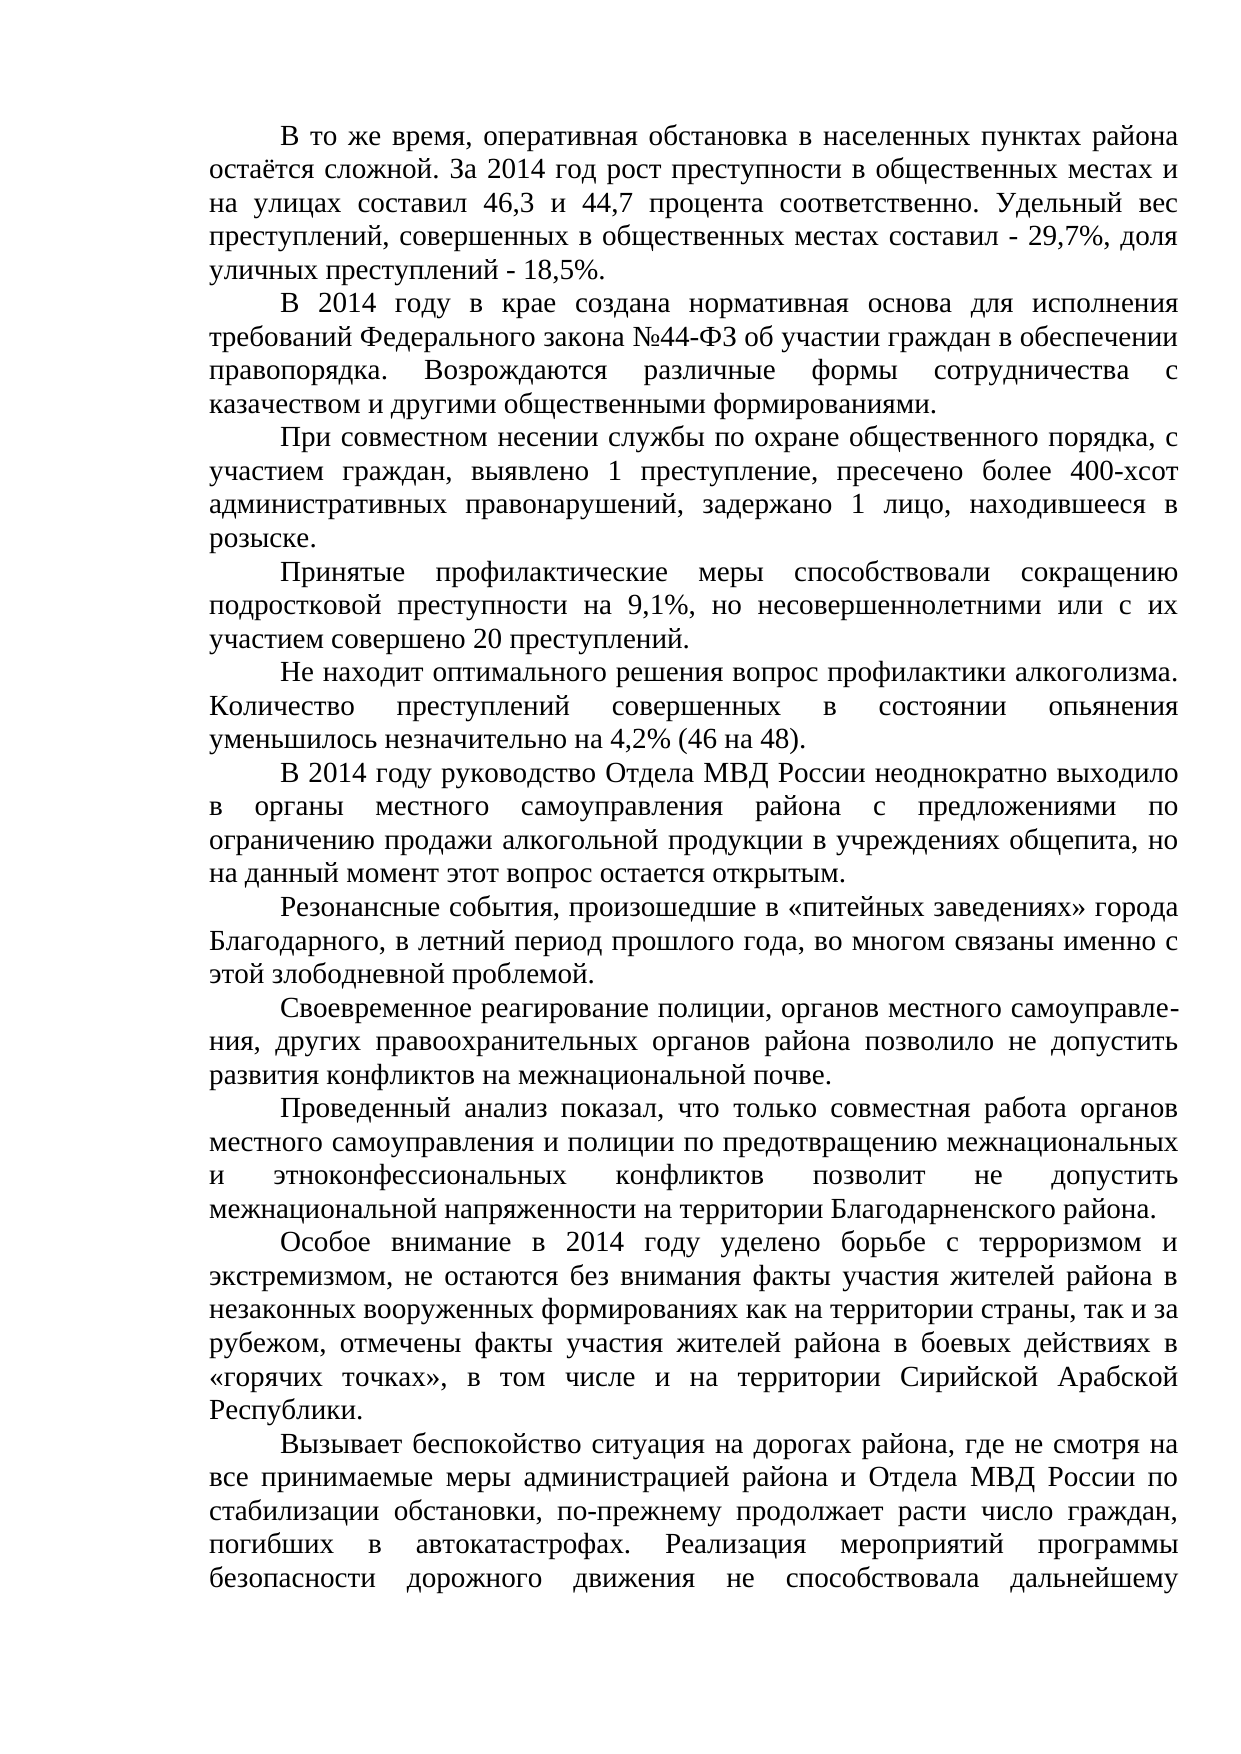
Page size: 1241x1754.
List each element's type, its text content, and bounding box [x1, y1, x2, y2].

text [209, 1426, 1179, 1594]
text В 2014 году руководство Отдела МВД России неоднократно выходило в органы местного самоуправления района с предложениями по ограничению продажи алкогольной продукции в учреждениях общепита, но на данный момент этот вопрос остается открытым. [209, 755, 1179, 889]
text Резонансные события, произошедшие в «питейных заведениях» города Благодарного, в летний период прошлого года, во многом связаны именно с этой злободневной проблемой. [209, 889, 1179, 990]
text Не находит оптимального решения вопрос профилактики алкоголизма. Количество преступлений совершенных в состоянии опьянения уменьшилось незначительно на 4,2% (46 на 48). [209, 655, 1179, 755]
text В то же время, оперативная обстановка в населенных пунктах района остаётся сложной. За 2014 год рост преступности в общественных местах и на улицах составил 46,3 и 44,7 процента соответственно. Удельный вес преступлений, совершенных в общественных местах составил - 29,7%, доля уличных преступлений - 18,5%. [209, 118, 1179, 286]
text В 2014 году в крае создана нормативная основа для исполнения требований Федерального закона №44-ФЗ об участии граждан в обеспечении правопорядка. Возрождаются различные формы сотрудничества с казачеством и другими общественными формированиями. [209, 286, 1179, 420]
text Проведенный анализ показал, что только совместная работа органов местного самоуправления и полиции по предотвращению межнациональных и этноконфессиональных конфликтов позволит не допустить межнациональной напряженности на территории Благодарненского района. [209, 1091, 1179, 1225]
text При совместном несении службы по охране общественного порядка, с участием граждан, выявлено 1 преступление, пресечено более 400-хсот административных правонарушений, задержано 1 лицо, находившееся в розыске. [209, 420, 1179, 554]
text Особое внимание в 2014 году уделено борьбе с терроризмом и экстремизмом, не остаются без внимания факты участия жителей района в незаконных вооруженных формированиях как на территории страны, так и за рубежом, отмечены факты участия жителей района в боевых действиях в «горячих точках», в том числе и на территории Сирийской Арабской Республики. [209, 1225, 1179, 1426]
text Принятые профилактические меры способствовали сокращению подростковой преступности на 9,1%, но несовершеннолетними или с их участием совершено 20 преступлений. [209, 554, 1179, 655]
text Своевременное реагирование полиции, органов местного самоуправления, других правоохранительных органов района позволило не допустить развития конфликтов на межнациональной почве. [209, 990, 1179, 1091]
